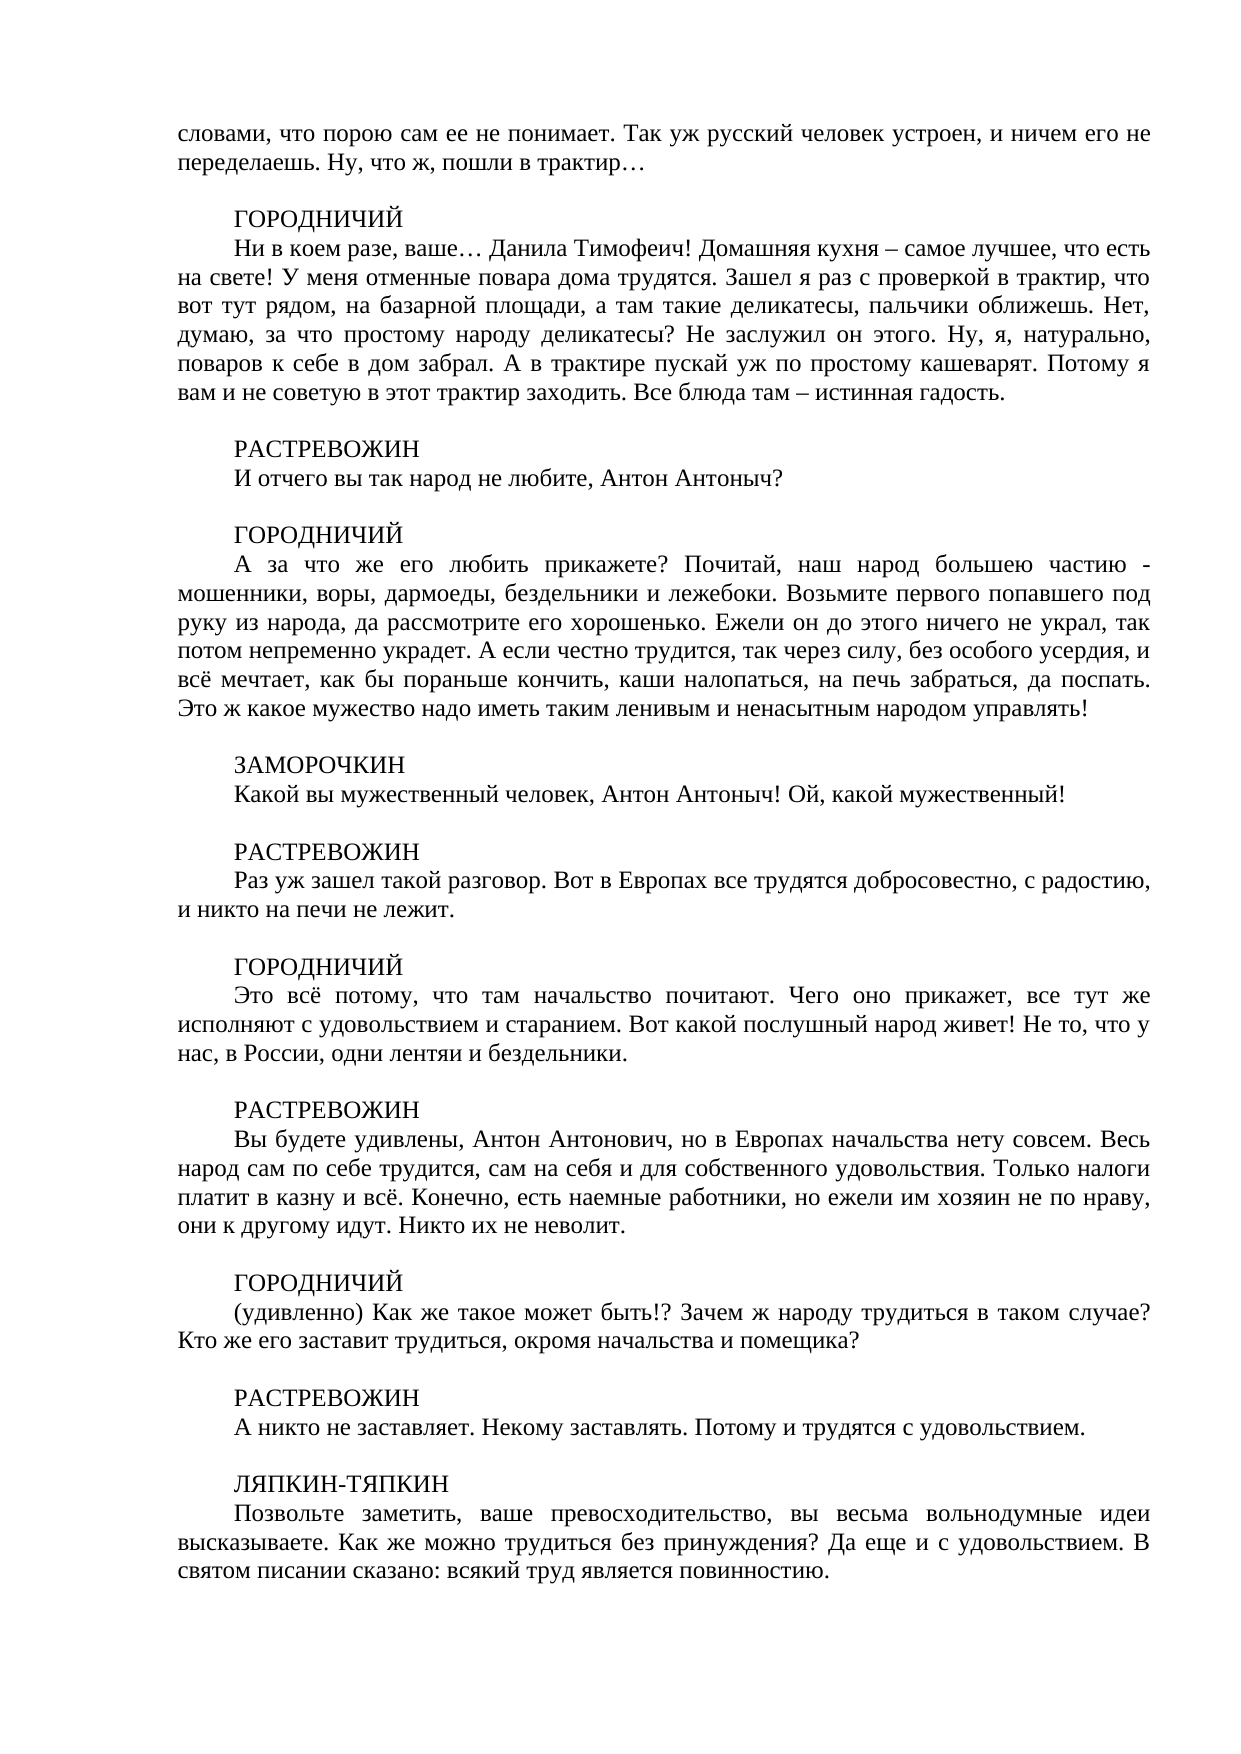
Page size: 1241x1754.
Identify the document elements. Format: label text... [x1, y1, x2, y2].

text РАСТРЕВОЖИН [177, 837, 1152, 866]
text РАСТРЕВОЖИН [177, 434, 1152, 463]
text Это всё потому, что там начальство почитают. Чего оно прикажет, все тут же исполняют с удовольствием и старанием. Вот какой послушный народ живет! Не то, что у нас, в России, одни лентяи и бездельники. [177, 981, 1152, 1067]
text (удивленно) Как же такое может быть!? Зачем ж народу трудиться в таком случае? Кто же его заставит трудиться, окромя начальства и помещика? [177, 1297, 1152, 1354]
text Позвольте заметить, ваше превосходительство, вы весьма вольнодумные идеи высказываете. Как же можно трудиться без принуждения? Да еще и с удовольствием. В святом писании сказано: всякий труд является повинностию. [177, 1498, 1152, 1584]
text Какой вы мужественный человек, Антон Антоныч! Ой, какой мужественный! [177, 779, 1152, 808]
text РАСТРЕВОЖИН [177, 1096, 1152, 1124]
text ЗАМОРОЧКИН [177, 751, 1152, 779]
text Раз уж зашел такой разговор. Вот в Европах все трудятся добросовестно, с радостию, и никто на печи не лежит. [177, 866, 1152, 923]
text ГОРОДНИЧИЙ [177, 521, 1152, 549]
text РАСТРЕВОЖИН [177, 1383, 1152, 1412]
text И отчего вы так народ не любите, Антон Антоныч? [177, 463, 1152, 492]
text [177, 118, 1152, 176]
text А никто не заставляет. Некому заставлять. Потому и трудятся с удовольствием. [177, 1412, 1152, 1441]
text ГОРОДНИЧИЙ [177, 204, 1152, 233]
text Ни в коем разе, ваше… Данила Тимофеич! Домашняя кухня – самое лучшее, что есть на свете! У меня отменные повара дома трудятся. Зашел я раз с проверкой в трактир, что вот тут рядом, на базарной площади, а там такие деликатесы, пальчики оближешь. Нет, думаю, за что простому народу деликатесы? Не заслужил он этого. Ну, я, натурально, поваров к себе в дом забрал. А в трактире пускай уж по простому кашеварят. Потому я вам и не советую в этот трактир заходить. Все блюда там – истинная гадость. [177, 233, 1152, 406]
text Вы будете удивлены, Антон Антонович, но в Европах начальства нету совсем. Весь народ сам по себе трудится, сам на себя и для собственного удовольствия. Только налоги платит в казну и всё. Конечно, есть наемные работники, но ежели им хозяин не по нраву, они к другому идут. Никто их не неволит. [177, 1124, 1152, 1239]
text ГОРОДНИЧИЙ [177, 952, 1152, 981]
text ЛЯПКИН-ТЯПКИН [177, 1469, 1152, 1498]
text А за что же его любить прикажете? Почитай, наш народ большею частию - мошенники, воры, дармоеды, бездельники и лежебоки. Возьмите первого попавшего под руку из народа, да рассмотрите его хорошенько. Ежели он до этого ничего не украл, так потом непременно украдет. А если честно трудится, так через силу, без особого усердия, и всё мечтает, как бы пораньше кончить, каши налопаться, на печь забраться, да поспать. Это ж какое мужество надо иметь таким ленивым и ненасытным народом управлять! [177, 549, 1152, 722]
text ГОРОДНИЧИЙ [177, 1268, 1152, 1297]
